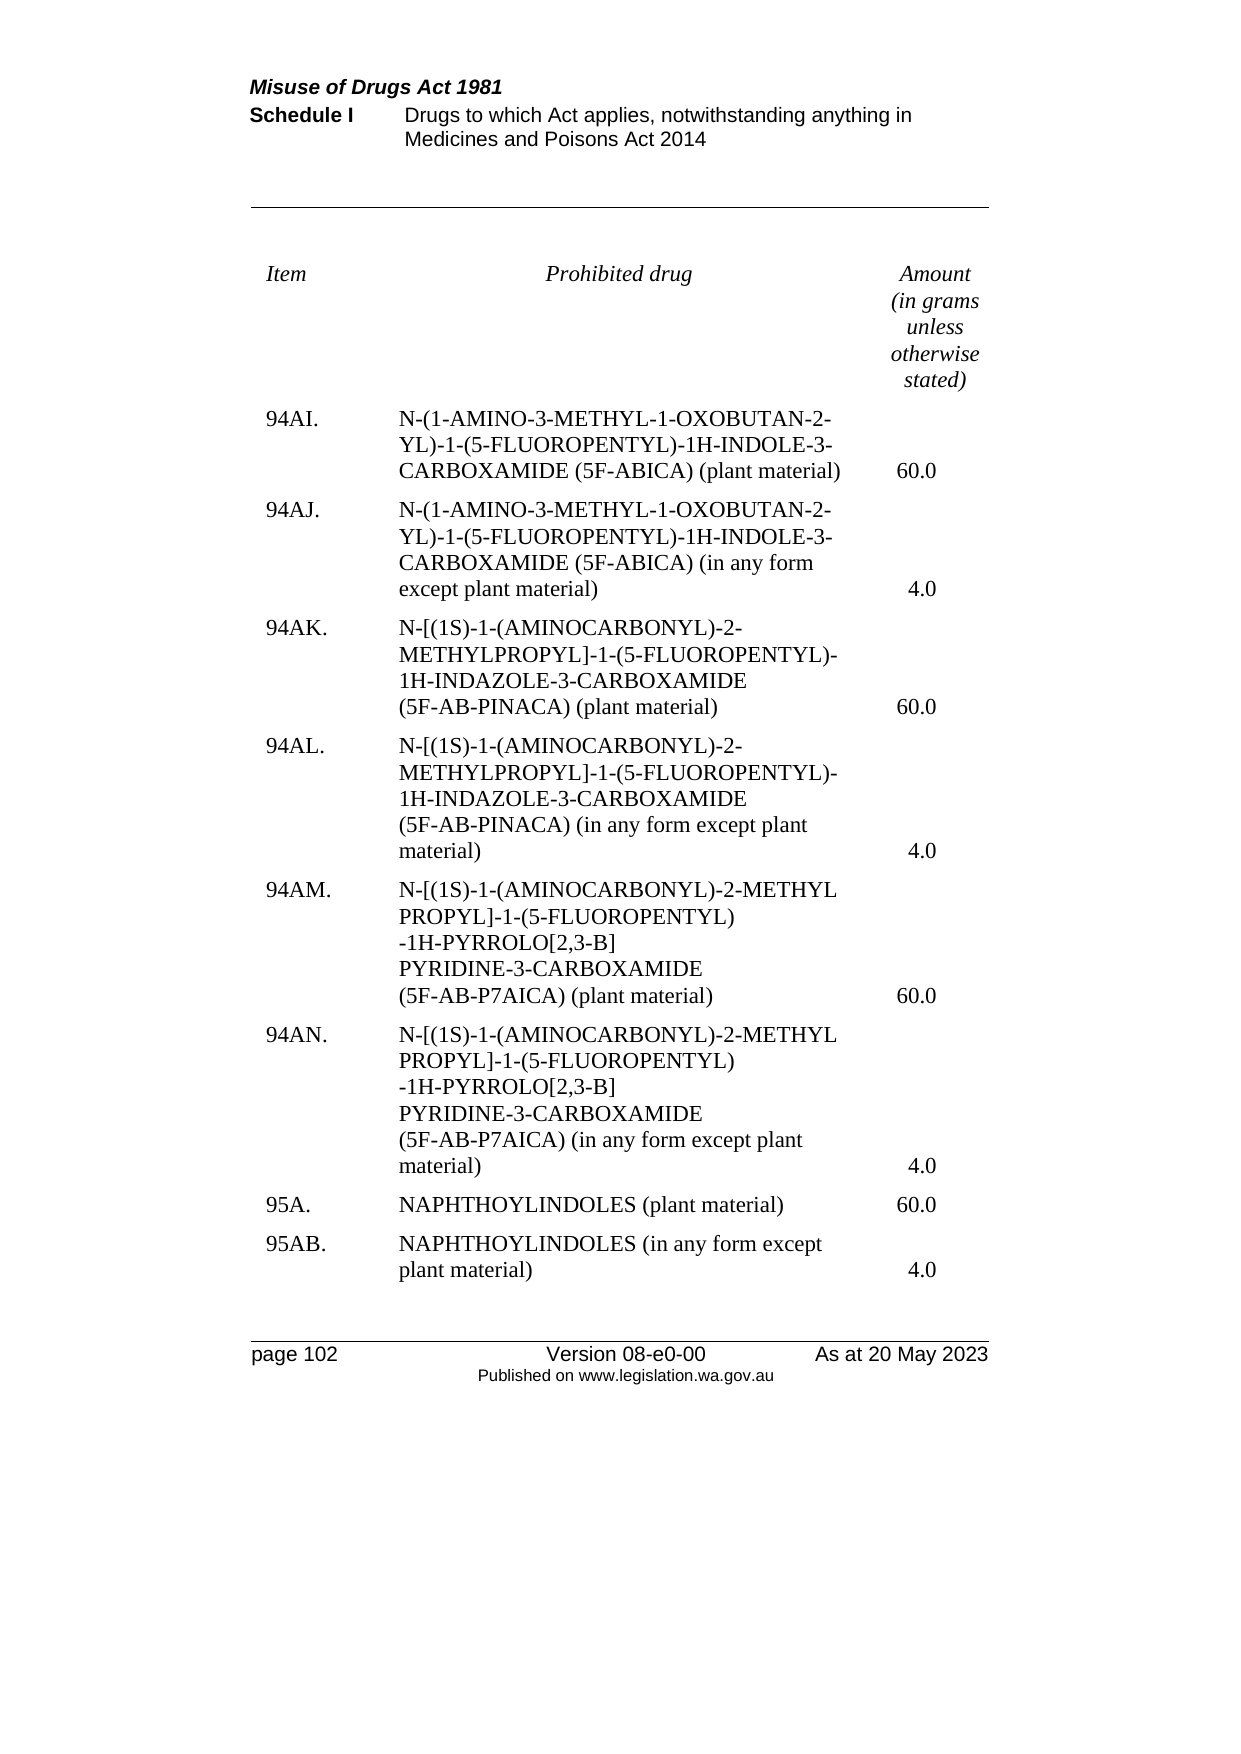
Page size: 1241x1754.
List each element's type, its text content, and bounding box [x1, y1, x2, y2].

table_cell N-(1-AMINO-3-METHYL-1-OXOBUTAN-2-YL)-1-(5-FLUOROPENTYL)-1H-INDOLE-3- CARBOXAMIDE (5F-ABICA) (in any form except plant material) [384, 484, 856, 602]
table_cell N-[(1S)-1-(AMINOCARBONYL)-2-METHYLPROPYL]-1-(5-FLUOROPENTYL) -1H-PYRROLO[2,3-B] PYRIDINE-3-CARBOXAMIDE (5F-AB-P7AICA) (plant material) [384, 864, 856, 1008]
table_header Amount (in grams unless otherwise stated) [856, 248, 1016, 392]
table_cell 94AI. [251, 392, 384, 484]
table_cell N-(1-AMINO-3-METHYL-1-OXOBUTAN-2-YL)-1-(5-FLUOROPENTYL)-1H-INDOLE-3- CARBOXAMIDE (5F-ABICA) (plant material) [384, 392, 856, 484]
table_cell 4.0 [856, 484, 1016, 602]
table_cell 94AM. [251, 864, 384, 1008]
table_cell 95A. [251, 1179, 384, 1218]
table_cell 60.0 [856, 602, 1016, 720]
table_cell 94AJ. [251, 484, 384, 602]
table_cell 4.0 [856, 1008, 1016, 1179]
table_cell 4.0 [856, 720, 1016, 864]
table_header Prohibited drug [384, 248, 856, 392]
table_cell N-[(1S)-1-(AMINOCARBONYL)-2-METHYLPROPYL]-1-(5-FLUOROPENTYL) -1H-PYRROLO[2,3-B] PYRIDINE-3-CARBOXAMIDE (5F-AB-P7AICA) (in any form except plant material) [384, 1008, 856, 1179]
table_cell 94AN. [251, 1008, 384, 1179]
table_cell N-[(1S)-1-(AMINOCARBONYL)-2- METHYLPROPYL]-1-(5-FLUOROPENTYL)-1H-INDAZOLE-3-CARBOXAMIDE (5F-AB-PINACA) (in any form except plant material) [384, 720, 856, 864]
table_cell 94AK. [251, 602, 384, 720]
table_cell 60.0 [856, 864, 1016, 1008]
table_cell 60.0 [856, 392, 1016, 484]
table_cell 94AL. [251, 720, 384, 864]
table_cell NAPHTHOYLINDOLES (plant material) [384, 1179, 856, 1218]
table_cell N-[(1S)-1-(AMINOCARBONYL)-2- METHYLPROPYL]-1-(5-FLUOROPENTYL)-1H-INDAZOLE-3-CARBOXAMIDE (5F-AB-PINACA) (plant material) [384, 602, 856, 720]
table_cell 60.0 [856, 1179, 1016, 1218]
table_header Item [251, 248, 384, 392]
table_cell NAPHTHOYLINDOLES (in any form except plant material) [384, 1218, 856, 1283]
table_cell 4.0 [856, 1218, 1016, 1283]
table_cell 95AB. [251, 1218, 384, 1283]
